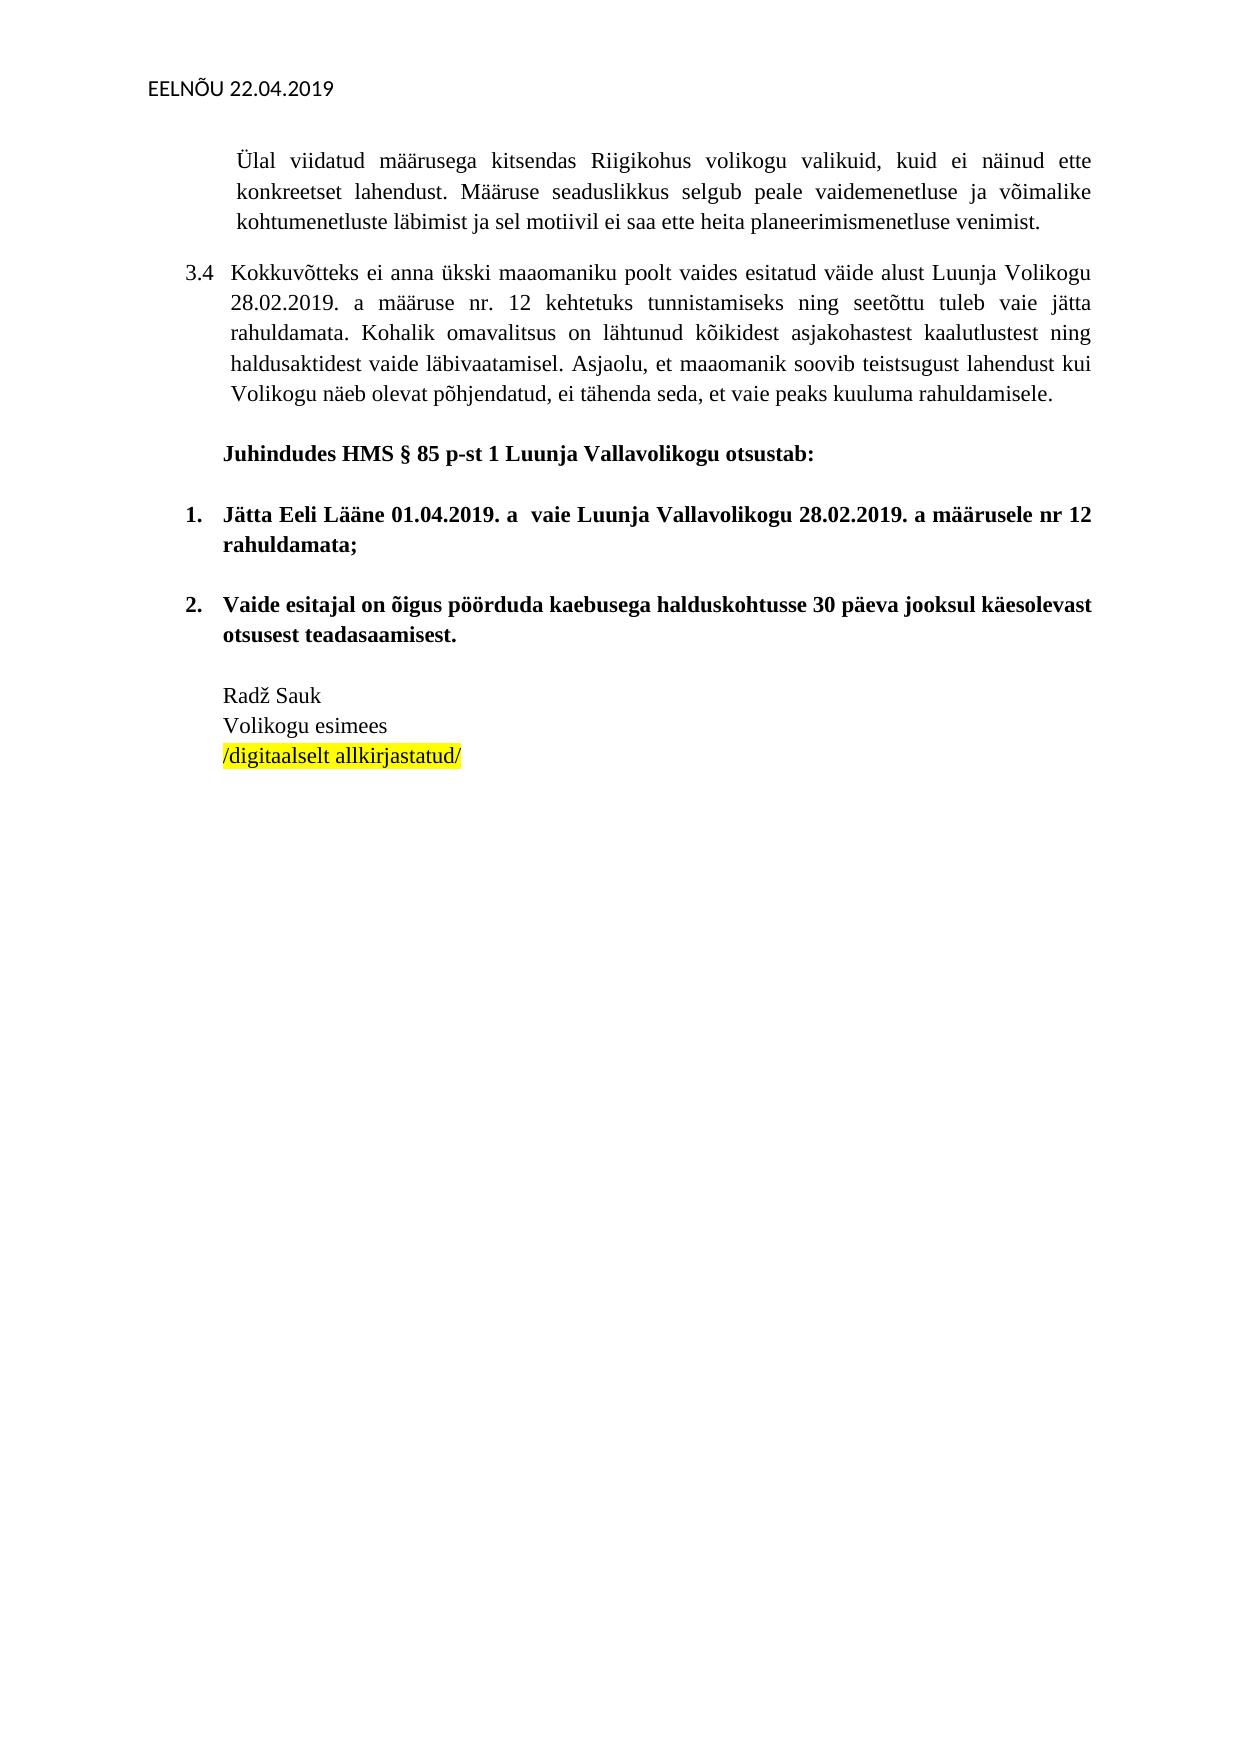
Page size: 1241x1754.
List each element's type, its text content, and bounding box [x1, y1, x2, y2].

text Volikogu esimees [223, 712, 1093, 738]
text /digitaalselt allkirjastatud/ [223, 742, 1093, 769]
list Vaide esitajal on õigus pöörduda kaebusega halduskohtusse 30 päeva jooksul käesolevast otsusest teadasaamisest. [185, 591, 1093, 648]
text Juhindudes HMS § 85 p-st 1 Luunja Vallavolikogu otsustab: [148, 440, 1093, 467]
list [236, 148, 1093, 234]
text Radž Sauk [223, 682, 1093, 708]
list Jätta Eeli Lääne 01.04.2019. a vaie Luunja Vallavolikogu 28.02.2019. a määrusele nr 12 rahuldamata; [185, 501, 1093, 557]
list Kokkuvõtteks ei anna ükski maaomaniku poolt vaides esitatud väide alust Luunja Volikogu 28.02.2019. a määruse nr. 12 kehtetuks tunnistamiseks ning seetõttu tuleb vaie jätta rahuldamata. Kohalik omavalitsus on lähtunud kõikidest asjakohastest kaalutlustest ning haldusaktidest vaide läbivaatamisel. Asjaolu, et maaomanik soovib teistsugust lahendust kui Volikogu näeb olevat põhjendatud, ei tähenda seda, et vaie peaks kuuluma rahuldamisele. [185, 259, 1093, 406]
